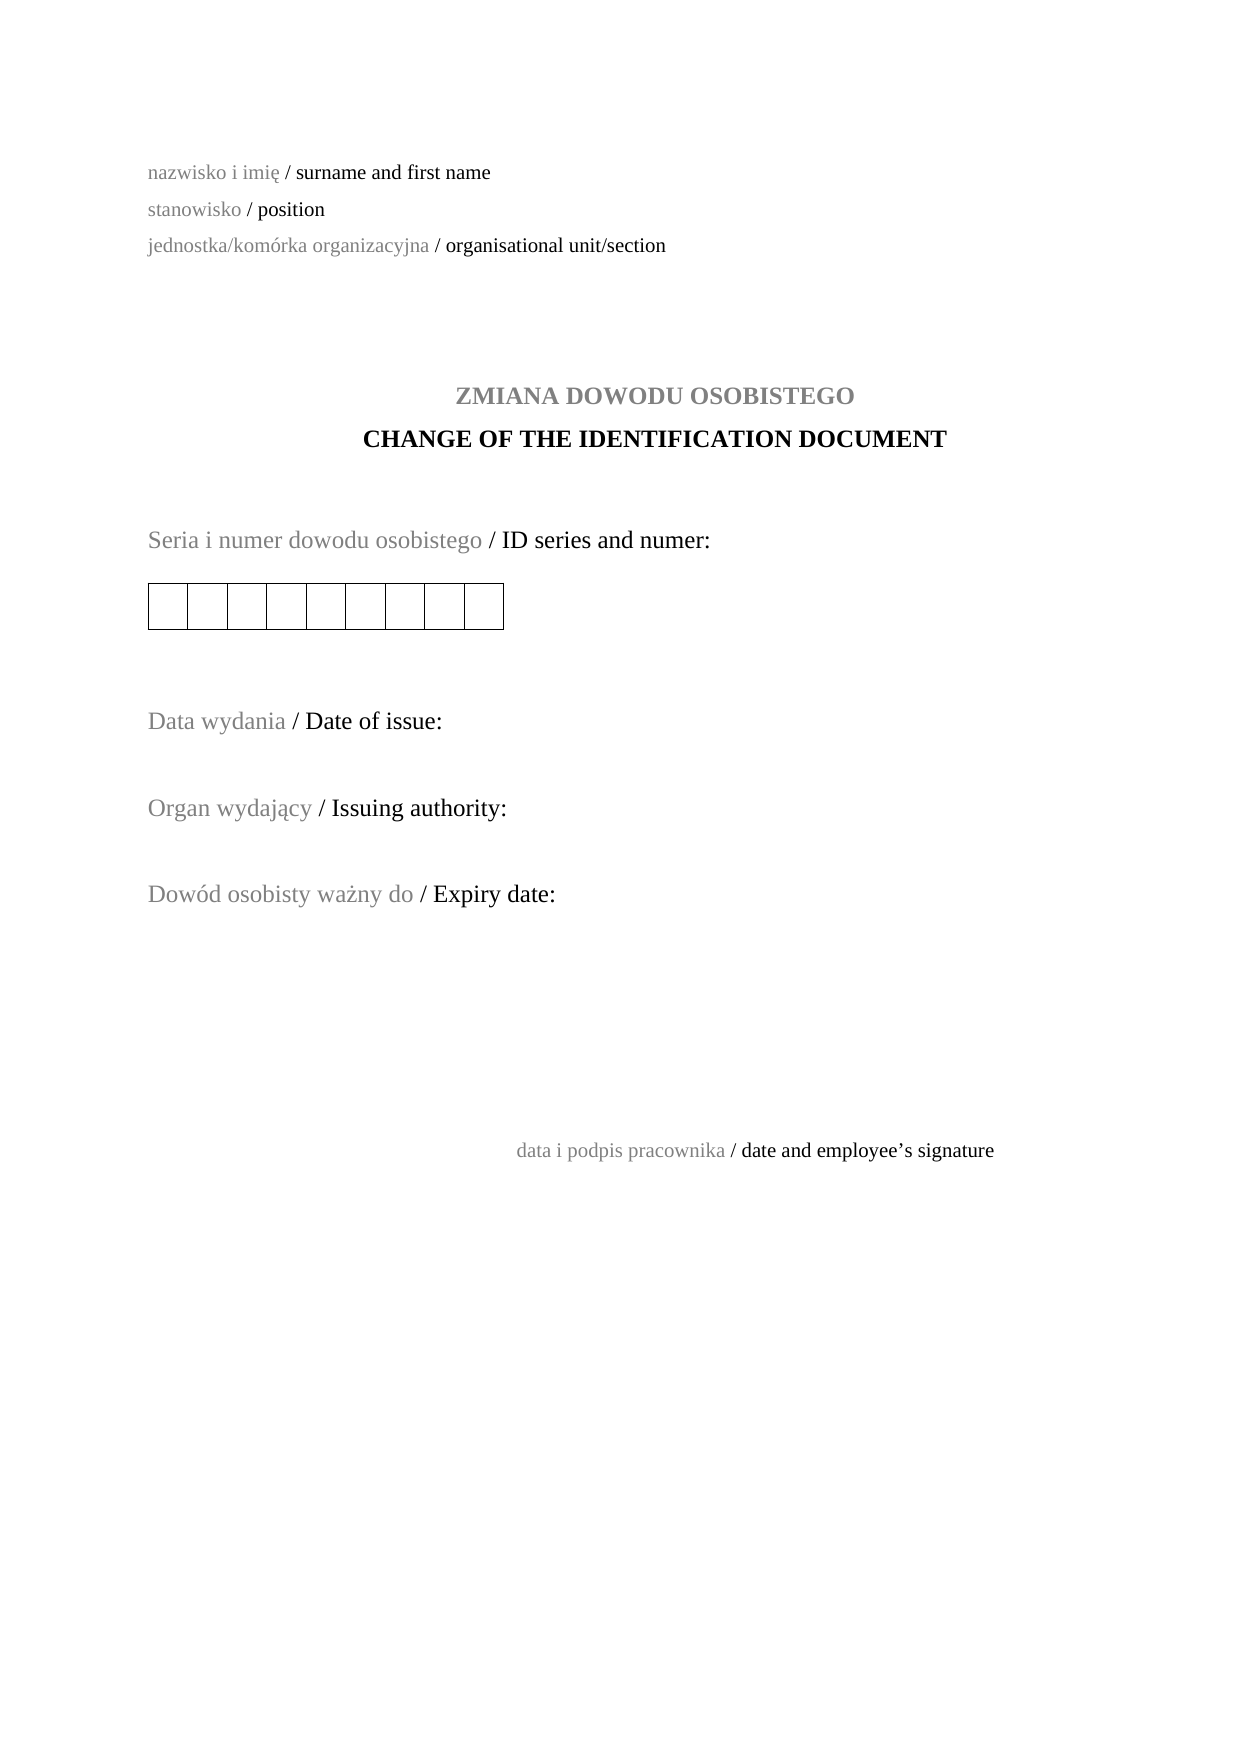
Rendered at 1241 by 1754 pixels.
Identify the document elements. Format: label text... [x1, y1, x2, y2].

text Organ wydający / Issuing authority: [148, 793, 1162, 821]
table_header [307, 584, 345, 629]
table_header [346, 584, 385, 629]
table_header [465, 584, 503, 629]
text CHANGE OF THE IDENTIFICATION DOCUMENT [148, 424, 1162, 453]
text Dowód osobisty ważny do / Expiry date: [148, 879, 1162, 908]
table_header [149, 584, 187, 629]
table_header [386, 584, 424, 629]
table_header [267, 584, 306, 629]
text Seria i numer dowodu osobistego / ID series and numer: [148, 525, 1162, 554]
subtitle stanowisko / position [148, 197, 1162, 221]
text ZMIANA DOWODU OSOBISTEGO [148, 381, 1162, 410]
table_header [188, 584, 227, 629]
table_header [228, 584, 266, 629]
subtitle jednostka/komórka organizacyjna / organisational unit/section [148, 233, 1162, 257]
text data i podpis pracownika / date and employee’s signature [148, 1138, 1162, 1162]
subtitle nazwisko i imię / surname and first name [148, 160, 1162, 184]
table_header [425, 584, 464, 629]
text Data wydania / Date of issue: [148, 706, 1162, 735]
